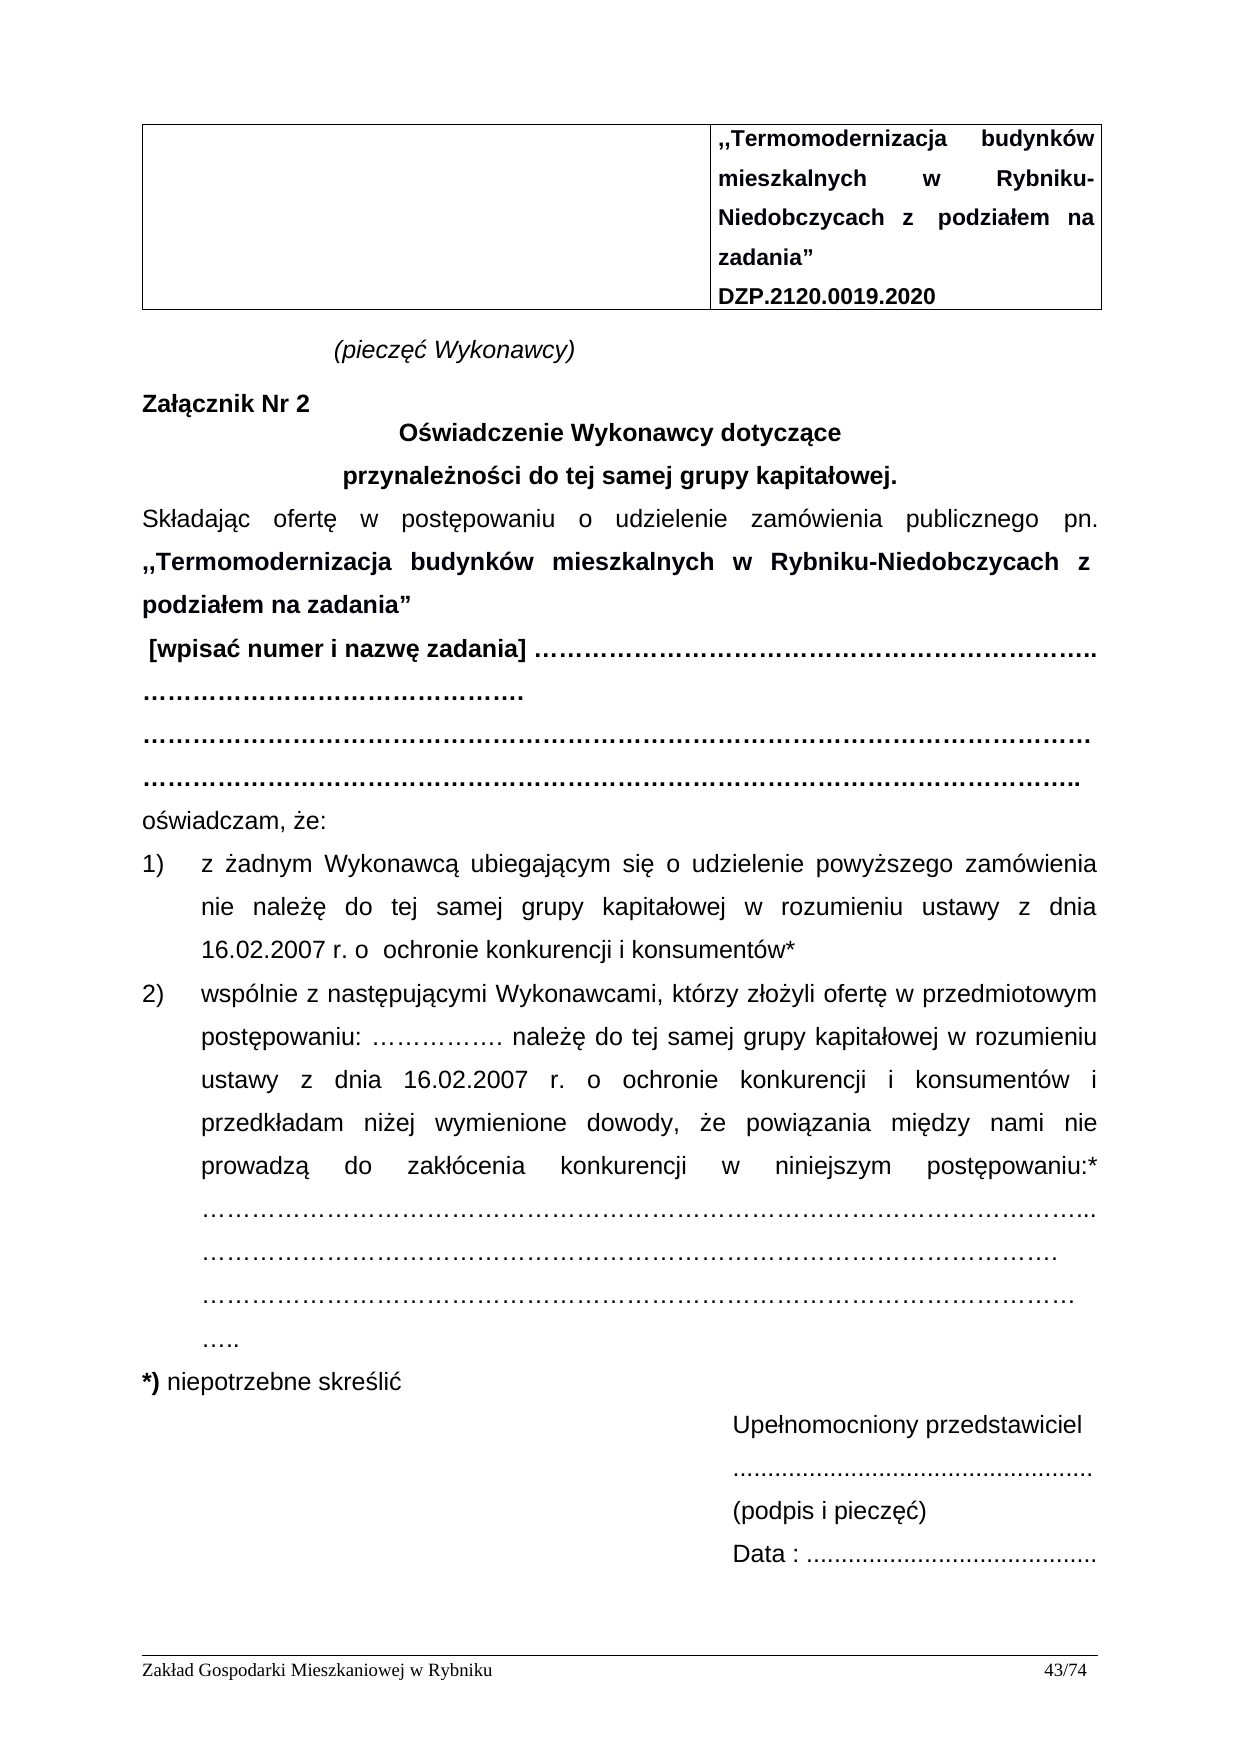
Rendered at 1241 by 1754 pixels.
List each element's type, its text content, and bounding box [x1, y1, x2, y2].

text .................................................... [732, 1453, 1098, 1482]
text ……………………………………………………………………………………………………………………………………………………………………………………………………….. [142, 720, 1098, 792]
text Upełnomocniony przedstawiciel [732, 1410, 1098, 1438]
text Załącznik Nr 2 [142, 389, 1098, 418]
list wspólnie z następującymi Wykonawcami, którzy złożyli ofertę w przedmiotowym postępowaniu: ……………. należę do tej samej grupy kapitałowej w rozumieniu ustawy z dnia 16.02.2007 r. o ochronie konkurencji i konsumentów i przedkładam niżej wymienione dowody, że powiązania między nami nie prowadzą do zakłócenia konkurencji w niniejszym postępowaniu:* ……………………………………………………………………………………………...………………………………………………………………………………………….……………………………………………………………………………………………….. [142, 978, 1098, 1352]
text Oświadczenie Wykonawcy dotyczące [142, 418, 1098, 447]
text (pieczęć Wykonawcy) [142, 335, 1098, 364]
text (podpis i pieczęć) [732, 1496, 1098, 1525]
text *) niepotrzebne skreślić [142, 1367, 1098, 1395]
text Składając ofertę w postępowaniu o udzielenie zamówienia publicznego pn. ,,Termomodernizacja budynków mieszkalnych w Rybniku-Niedobczycach z podziałem na zadania” [142, 504, 1098, 619]
text [wpisać numer i nazwę zadania] …………………………………………………………..………………………………………. [142, 633, 1098, 705]
list z żadnym Wykonawcą ubiegającym się o udzielenie powyższego zamówienia nie należę do tej samej grupy kapitałowej w rozumieniu ustawy z dnia 16.02.2007 r. o ochronie konkurencji i konsumentów* [142, 849, 1098, 964]
text Data : .......................................... [732, 1539, 1098, 1568]
table_header [143, 125, 710, 309]
text przynależności do tej samej grupy kapitałowej. [142, 461, 1098, 490]
text oświadczam, że: [142, 806, 1098, 835]
table_header ,,Termomodernizacja budynków mieszkalnych w Rybniku-Niedobczycach z podziałem na zadania” DZP.2120.0019.2020 [711, 125, 1101, 309]
